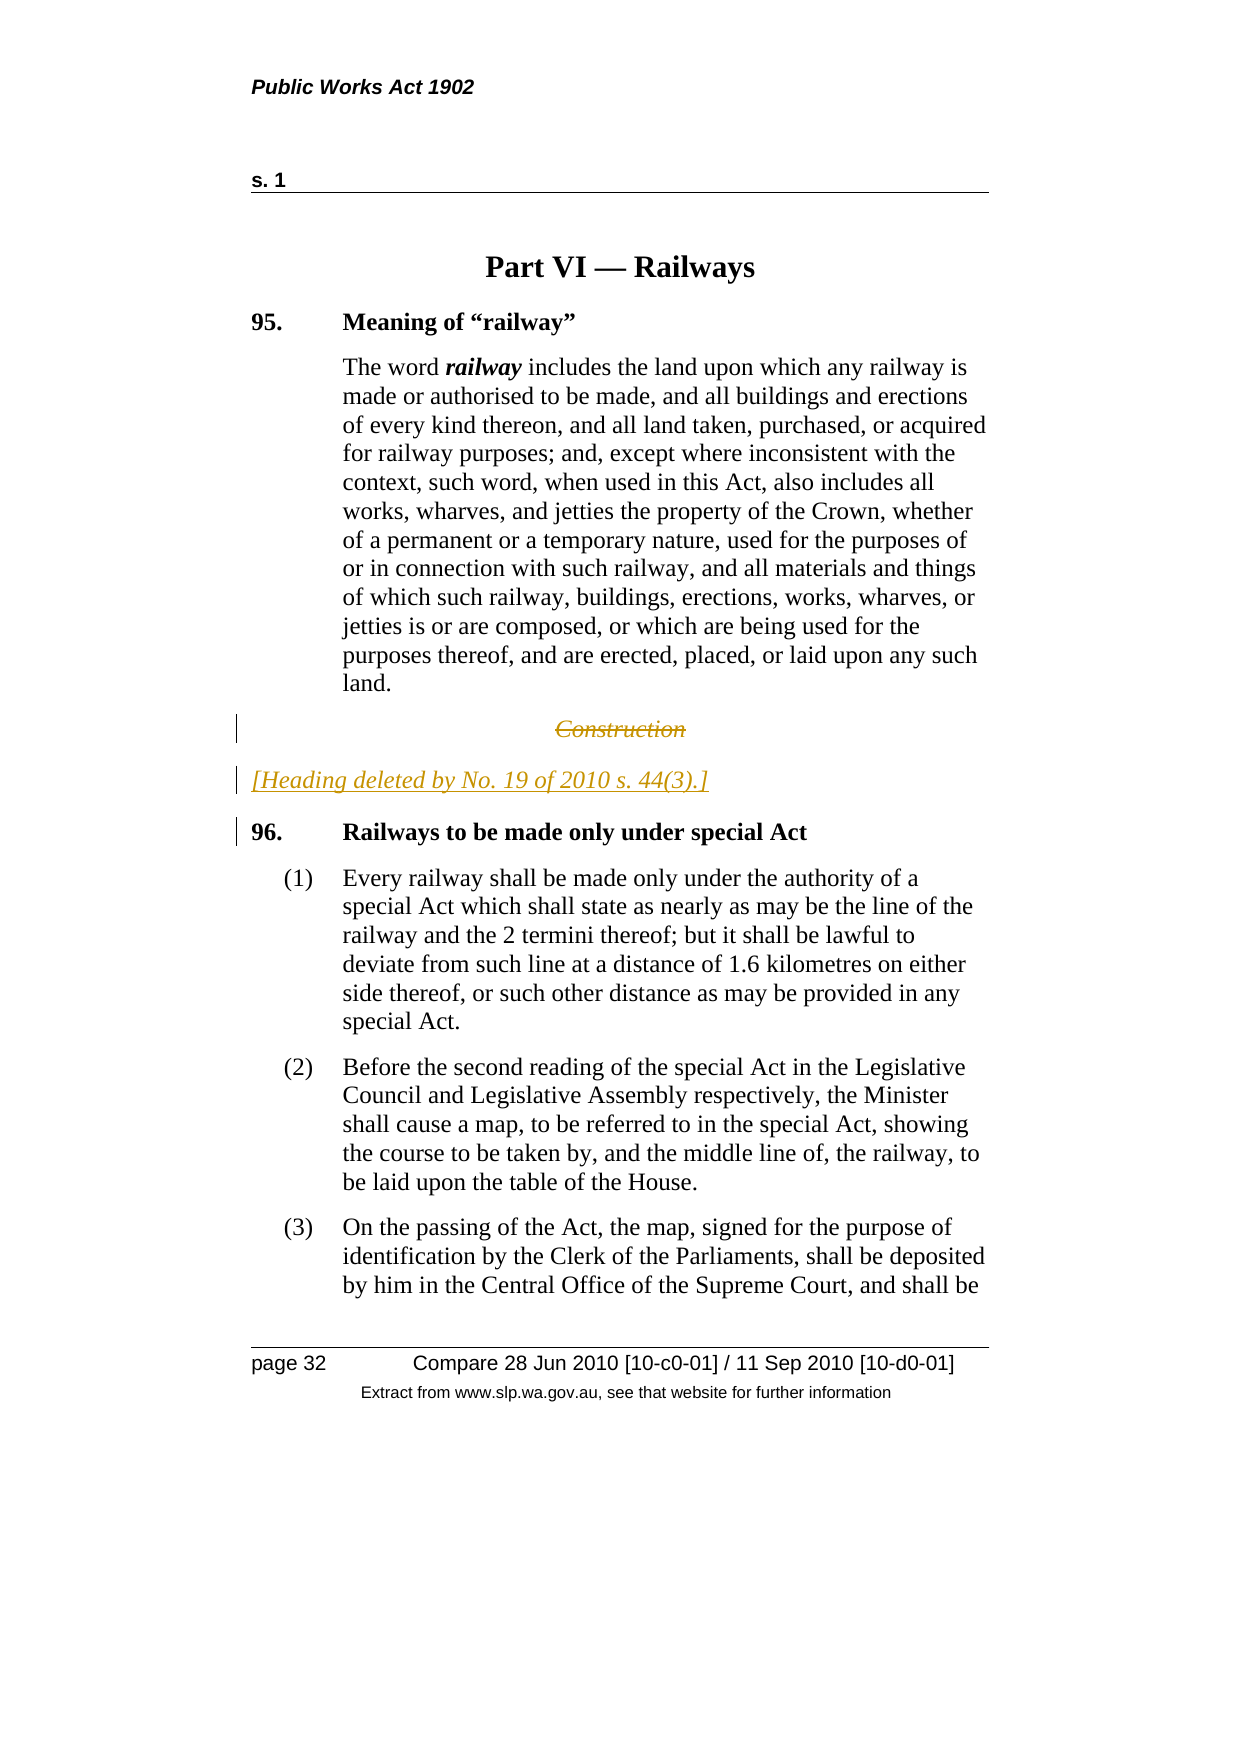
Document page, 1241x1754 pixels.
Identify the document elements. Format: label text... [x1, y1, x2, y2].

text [251, 1212, 989, 1298]
subtitle 96. Railways to be made only under special Act [251, 817, 989, 846]
subtitle Part VI — Railways [251, 248, 989, 284]
text (1) Every railway shall be made only under the authority of a special Act which shall state as nearly as may be the line of the railway and the 2 termini thereof; but it shall be lawful to deviate from such line at a distance of 1.6 kilometres on either side thereof, or such other distance as may be provided in any special Act. [251, 863, 989, 1035]
text (2) Before the second reading of the special Act in the Legislative Council and Legislative Assembly respectively, the Minister shall cause a map, to be referred to in the special Act, showing the course to be taken by, and the middle line of, the railway, to be laid upon the table of the House. [251, 1052, 989, 1196]
text The word railway includes the land upon which any railway is made or authorised to be made, and all buildings and erections of every kind thereon, and all land taken, purchased, or acquired for railway purposes; and, except where inconsistent with the context, such word, when used in this Act, also includes all works, wharves, and jetties the property of the Crown, whether of a permanent or a temporary nature, used for the purposes of or in connection with such railway, and all materials and things of which such railway, buildings, erections, works, wharves, or jetties is or are composed, or which are being used for the purposes thereof, and are erected, placed, or laid upon any such land. [251, 352, 989, 697]
subtitle 95. Meaning of “railway” [251, 307, 989, 336]
